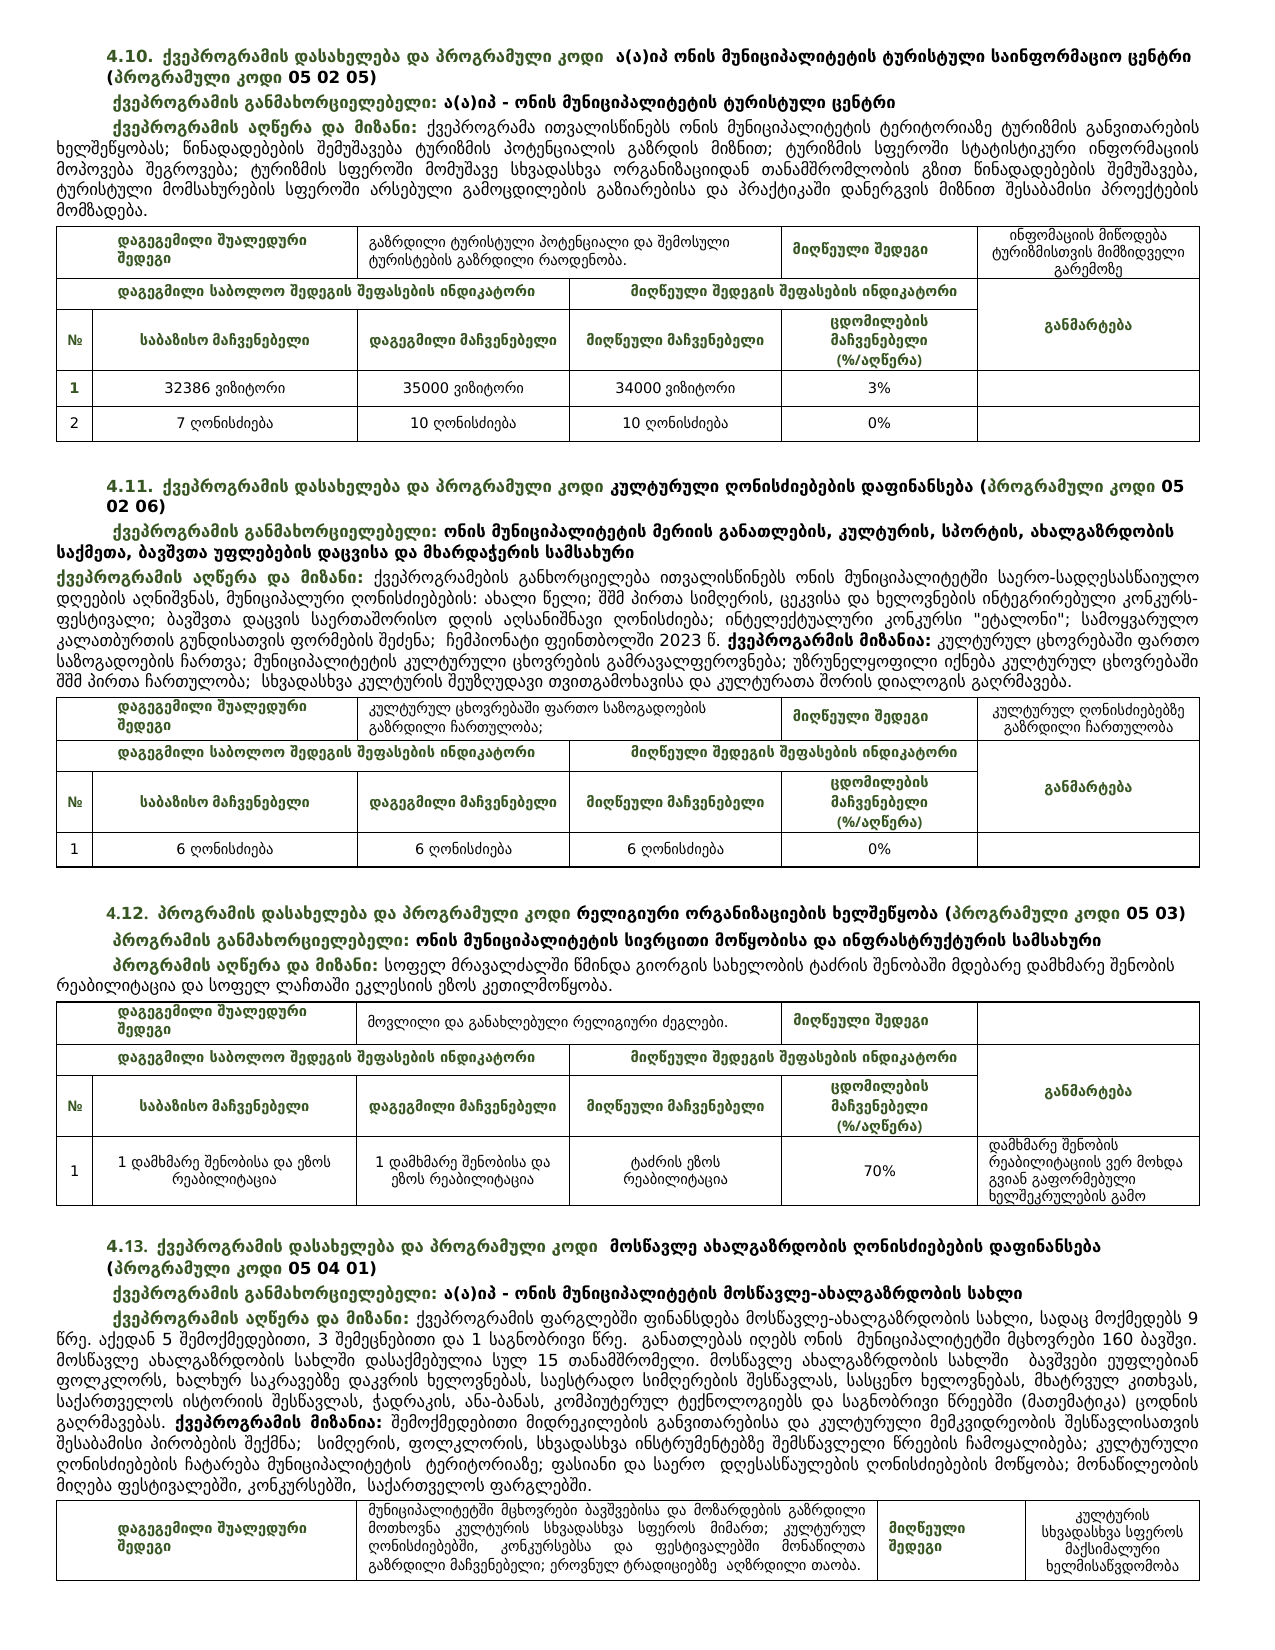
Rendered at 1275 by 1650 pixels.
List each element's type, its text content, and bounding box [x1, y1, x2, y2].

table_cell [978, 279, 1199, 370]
text ქვეპროგრამის აღწერა და მიზანი: ქვეპროგრამა ითვალისწინებს ონის მუნიციპალიტეტის ტერიტორიაზე ტურიზმის განვითარების ხელშეწყობას; წინადადებების შემუშავება ტურიზმის პოტენციალის გაზრდის მიზნით; ტურიზმის სფეროში სტატისტიკური ინფორმაციის მოპოვება შეგროვება; ტურიზმის სფეროში მომუშავე სხვადასხვა ორგანიზაციიდან თანამშრომლობის გზით წინადადებების შემუშავება, ტურისტული მომსახურების სფეროში არსებული გამოცდილების გაზიარებისა და პრაქტიკაში დანერგვის მიზნით შესაბამისი პროექტების მომზადება. [56, 118, 1200, 220]
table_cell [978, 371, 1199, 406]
text ქვეპროგრამის აღწერა და მიზანი: ქვეპროგრამების განხორციელება ითვალისწინებს ონის მუნიციპალიტეტში საერო-სადღესასწაიულო დღეების აღნიშვნას, მუნიციპალური ღონისძიებების: ახალი წელი; შშმ პირთა სიმღერის, ცეკვისა და ხელოვნების ინტეგრირებული კონკურს-ფესტივალი; ბავშვთა დაცვის საერთაშორისო დღის აღსანიშნავი ღონისძიება; ინტელექტუალური კონკურსი "ეტალონი"; სამოყვარულო კალათბურთის გუნდისათვის ფორმების შეძენა; ჩემპიონატი ფეინთბოლში 2023 წ. ქვეპროგარმის მიზანია: კულტურულ ცხოვრებაში ფართო საზოგადოების ჩართვა; მუნიციპალიტეტის კულტურული ცხოვრების გამრავალფეროვნება; უზრუნელყოფილი იქნება კულტურულ ცხოვრებაში შშმ პირთა ჩართულობა; სხვადასხვა კულტურის შეუზღუდავი თვითგამოხავისა და კულტურათა შორის დიალოგის გაღრმავება. [56, 568, 1200, 692]
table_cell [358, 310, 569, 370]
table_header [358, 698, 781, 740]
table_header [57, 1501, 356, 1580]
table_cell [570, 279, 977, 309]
text ქვეპროგრამის აღწერა და მიზანი: ქვეპროგრამის ფარგლებში ფინანსდება მოსწავლე-ახალგაზრდობის სახლი, სადაც მოქმედებს 9 წრე. აქედან 5 შემოქმედებითი, 3 შემეცნებითი და 1 საგნობრივი წრე. განათლებას იღებს ონის მუნიციპალიტეტში მცხოვრები 160 ბავშვი. მოსწავლე ახალგაზრდობის სახლში დასაქმებულია სულ 15 თანამშრომელი. მოსწავლე ახალგაზრდობის სახლში ბავშვები ეუფლებიან ფოლკლორს, ხალხურ საკრავებზე დაკვრის ხელოვნებას, საესტრადო სიმღერების შესწავლას, სასცენო ხელოვნებას, მხატრვულ კითხვას, საქართველოს ისტორიის შესწავლას, ჭადრაკის, ანა-ბანას, კომპიუტერულ ტექნოლოგიებს და საგნობრივი წრეებში (მათემატიკა) ცოდნის გაღრმავებას. ქვეპროგრამის მიზანია: შემოქმედებითი მიდრეკილების განვითარებისა და კულტურული მემკვიდრეობის შესწავლისათვის შესაბამისი პირობების შექმნა; სიმღერის, ფოლკლორის, სხვადასხვა ინსტრუმენტებზე შემსწავლელი წრეების ჩამოყალიბება; კულტურული ღონისძიებების ჩატარება მუნიციპალიტეტის ტერიტორიაზე; ფასიანი და საერო დღესასწაულების ღონისძიებების მოწყობა; მონაწილეობის მიღება ფესტივალებში, კონკურსებში, საქართველოს ფარგლებში. [56, 1309, 1200, 1495]
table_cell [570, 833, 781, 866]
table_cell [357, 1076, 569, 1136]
text ქვეპროგრამის განმახორციელებელი: ა(ა)იპ - ონის მუნიციპალიტეტის მოსწავლე-ახალგაზრდობის სახლი [56, 1284, 1200, 1303]
text 4.10. ქვეპროგრამის დასახელება და პროგრამული კოდი ა(ა)იპ ონის მუნიციპალიტეტის ტურისტული საინფორმაციო ცენტრი (პროგრამული კოდი 05 02 05) [106, 47, 1200, 87]
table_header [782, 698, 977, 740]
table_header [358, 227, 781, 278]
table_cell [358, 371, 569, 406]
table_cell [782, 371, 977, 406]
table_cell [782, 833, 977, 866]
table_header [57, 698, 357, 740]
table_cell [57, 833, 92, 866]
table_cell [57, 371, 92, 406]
text პროგრამის განმახორციელებელი: ონის მუნიციპალიტეტის სივრცითი მოწყობისა და ინფრასტრუქტურის სამსახური [56, 931, 1200, 950]
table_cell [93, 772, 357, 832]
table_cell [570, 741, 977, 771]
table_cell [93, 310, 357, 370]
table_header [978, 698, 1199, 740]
text 4.11. ქვეპროგრამის დასახელება და პროგრამული კოდი კულტურული ღონისძიებების დაფინანსება (პროგრამული კოდი 05 02 06) [106, 476, 1200, 517]
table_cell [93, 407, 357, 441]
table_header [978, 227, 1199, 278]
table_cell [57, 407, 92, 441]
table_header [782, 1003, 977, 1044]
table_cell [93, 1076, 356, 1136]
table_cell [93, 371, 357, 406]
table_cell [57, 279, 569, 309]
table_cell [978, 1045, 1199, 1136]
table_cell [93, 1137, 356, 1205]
text პროგრამის აღწერა და მიზანი: სოფელ მრავალძალში წმინდა გიორგის სახელობის ტაძრის შენობაში მდებარე დამხმარე შენობის რეაბილიტაცია და სოფელ ლაჩთაში ეკლესიის ეზოს კეთილმოწყობა. [56, 956, 1200, 996]
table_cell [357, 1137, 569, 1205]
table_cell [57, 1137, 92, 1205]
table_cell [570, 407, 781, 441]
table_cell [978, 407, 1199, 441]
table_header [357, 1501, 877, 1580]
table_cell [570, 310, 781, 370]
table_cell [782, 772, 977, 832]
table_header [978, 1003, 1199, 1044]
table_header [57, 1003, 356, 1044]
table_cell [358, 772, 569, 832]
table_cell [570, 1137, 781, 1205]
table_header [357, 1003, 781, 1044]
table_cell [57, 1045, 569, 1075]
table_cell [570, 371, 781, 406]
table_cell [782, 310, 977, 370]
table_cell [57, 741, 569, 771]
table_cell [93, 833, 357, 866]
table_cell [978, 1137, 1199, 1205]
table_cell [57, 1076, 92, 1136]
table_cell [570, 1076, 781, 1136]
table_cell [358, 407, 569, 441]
text 4.12. პროგრამის დასახელება და პროგრამული კოდი რელიგიური ორგანიზაციების ხელშეწყობა (პროგრამული კოდი 05 03) [106, 902, 1200, 924]
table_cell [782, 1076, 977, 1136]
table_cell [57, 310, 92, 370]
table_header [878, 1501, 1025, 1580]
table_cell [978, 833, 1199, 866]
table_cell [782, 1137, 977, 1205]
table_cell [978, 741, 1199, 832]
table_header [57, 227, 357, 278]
text ქვეპროგრამის განმახორციელებელი: ა(ა)იპ - ონის მუნიციპალიტეტის ტურისტული ცენტრი [56, 93, 1200, 112]
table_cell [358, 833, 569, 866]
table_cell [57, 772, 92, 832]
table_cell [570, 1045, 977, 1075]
text ქვეპროგრამის განმახორციელებელი: ონის მუნიციპალიტეტის მერიის განათლების, კულტურის, სპორტის, ახალგაზრდობის საქმეთა, ბავშვთა უფლებების დაცვისა და მხარდაჭერის სამსახური [56, 522, 1200, 562]
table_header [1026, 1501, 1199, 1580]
text 4.13. ქვეპროგრამის დასახელება და პროგრამული კოდი მოსწავლე ახალგაზრდობის ღონისძიებების დაფინანსება (პროგრამული კოდი 05 04 01) [106, 1234, 1200, 1278]
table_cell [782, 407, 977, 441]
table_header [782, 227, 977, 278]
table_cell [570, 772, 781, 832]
